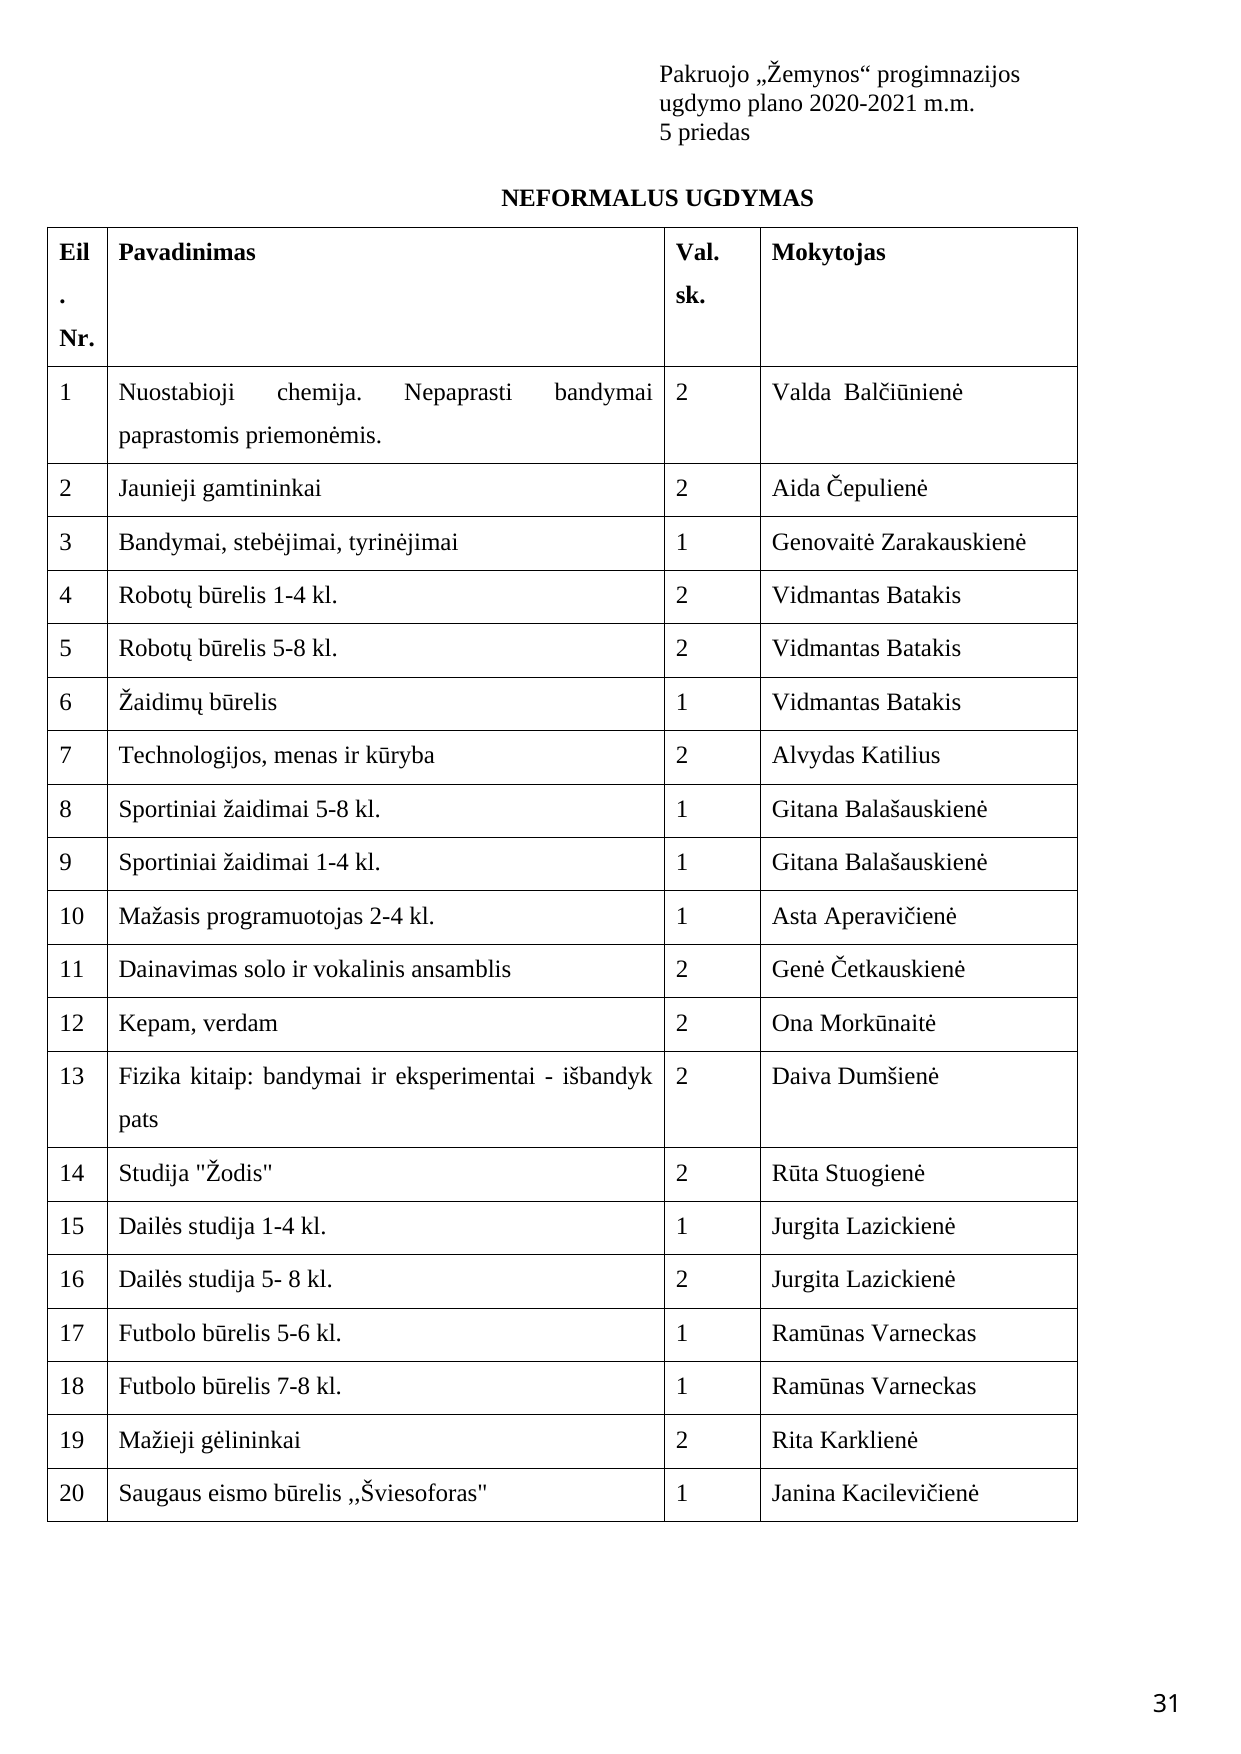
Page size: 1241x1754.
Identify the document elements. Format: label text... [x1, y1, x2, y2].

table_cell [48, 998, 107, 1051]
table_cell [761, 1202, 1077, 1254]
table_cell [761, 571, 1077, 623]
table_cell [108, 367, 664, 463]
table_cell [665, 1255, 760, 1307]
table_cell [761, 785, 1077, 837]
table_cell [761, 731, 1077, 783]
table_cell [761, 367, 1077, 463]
text 5 priedas [584, 117, 1174, 145]
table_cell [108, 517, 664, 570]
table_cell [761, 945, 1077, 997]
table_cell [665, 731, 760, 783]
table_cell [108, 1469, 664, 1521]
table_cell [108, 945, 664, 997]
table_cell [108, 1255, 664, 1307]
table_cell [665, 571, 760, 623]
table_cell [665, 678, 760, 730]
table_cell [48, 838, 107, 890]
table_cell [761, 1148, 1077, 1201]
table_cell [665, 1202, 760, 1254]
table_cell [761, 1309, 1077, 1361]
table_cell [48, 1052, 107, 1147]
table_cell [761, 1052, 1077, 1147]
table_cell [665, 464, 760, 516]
text NEFORMALUS UGDYMAS [59, 183, 1181, 212]
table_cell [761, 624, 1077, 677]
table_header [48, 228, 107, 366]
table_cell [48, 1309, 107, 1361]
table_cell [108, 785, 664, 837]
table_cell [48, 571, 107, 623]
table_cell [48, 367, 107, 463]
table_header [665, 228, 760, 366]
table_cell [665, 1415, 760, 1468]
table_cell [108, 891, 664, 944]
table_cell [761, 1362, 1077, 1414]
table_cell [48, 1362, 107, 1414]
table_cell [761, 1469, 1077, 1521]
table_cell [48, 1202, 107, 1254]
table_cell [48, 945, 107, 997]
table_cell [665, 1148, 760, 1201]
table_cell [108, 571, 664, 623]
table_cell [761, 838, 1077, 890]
text Pakruojo „Žemynos“ progimnazijos [584, 59, 1174, 88]
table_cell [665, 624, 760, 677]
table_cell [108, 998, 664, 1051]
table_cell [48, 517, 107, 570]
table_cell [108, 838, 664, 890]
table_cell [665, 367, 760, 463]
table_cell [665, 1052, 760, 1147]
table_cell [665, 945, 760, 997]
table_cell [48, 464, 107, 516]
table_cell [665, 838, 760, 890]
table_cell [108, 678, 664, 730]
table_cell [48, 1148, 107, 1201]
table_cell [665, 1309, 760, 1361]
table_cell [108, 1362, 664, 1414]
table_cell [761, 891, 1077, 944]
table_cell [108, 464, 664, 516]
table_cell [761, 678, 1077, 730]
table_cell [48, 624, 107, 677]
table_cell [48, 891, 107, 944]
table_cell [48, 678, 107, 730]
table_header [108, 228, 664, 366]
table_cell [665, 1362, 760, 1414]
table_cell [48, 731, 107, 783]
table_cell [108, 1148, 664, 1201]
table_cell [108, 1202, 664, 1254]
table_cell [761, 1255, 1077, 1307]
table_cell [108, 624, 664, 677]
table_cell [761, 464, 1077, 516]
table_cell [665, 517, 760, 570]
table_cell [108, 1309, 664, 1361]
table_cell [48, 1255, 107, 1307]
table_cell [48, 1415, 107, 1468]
text ugdymo plano 2020-2021 m.m. [584, 88, 1174, 117]
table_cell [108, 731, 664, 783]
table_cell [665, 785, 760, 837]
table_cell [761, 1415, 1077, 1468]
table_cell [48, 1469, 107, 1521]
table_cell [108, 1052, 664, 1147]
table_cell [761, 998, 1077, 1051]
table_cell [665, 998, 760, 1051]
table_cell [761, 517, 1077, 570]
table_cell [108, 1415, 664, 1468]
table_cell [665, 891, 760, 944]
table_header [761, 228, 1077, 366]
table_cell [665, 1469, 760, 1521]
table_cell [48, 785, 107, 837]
